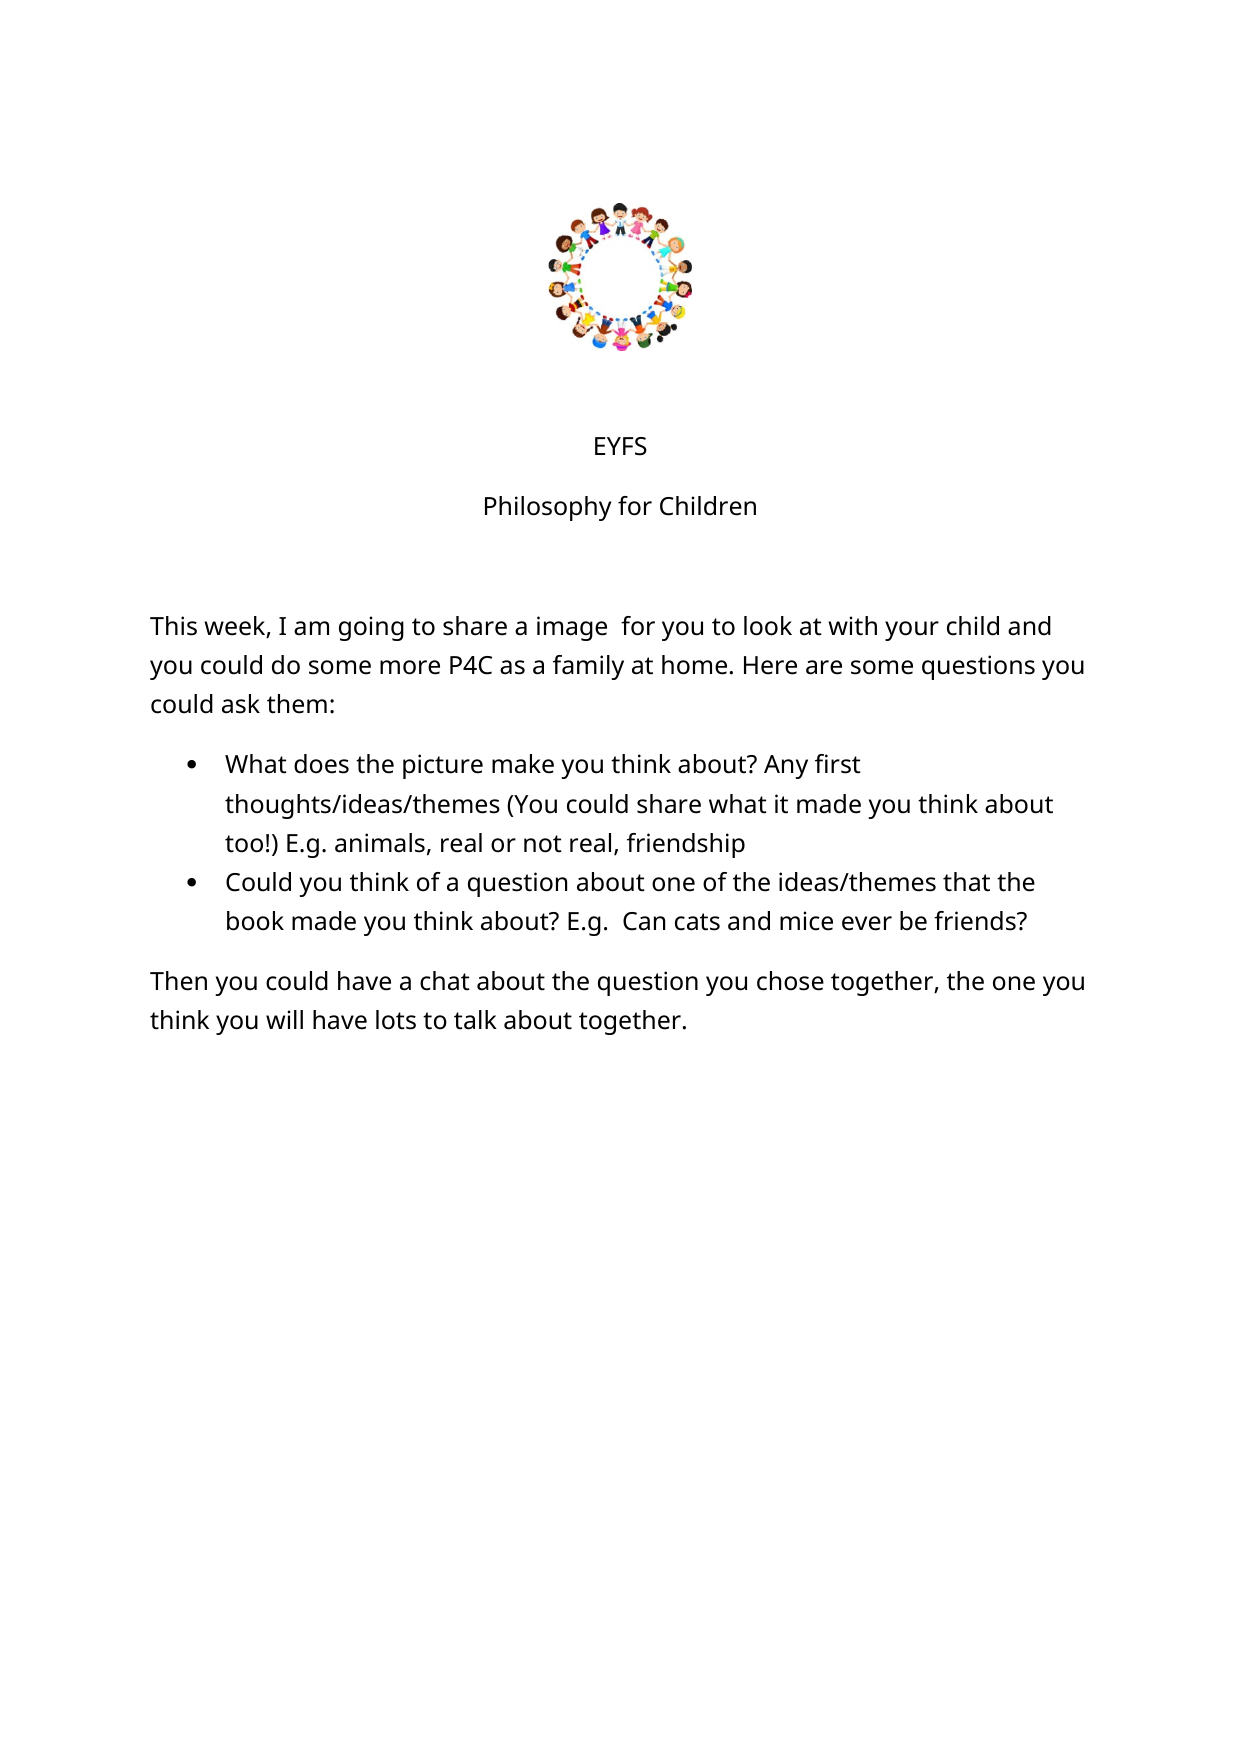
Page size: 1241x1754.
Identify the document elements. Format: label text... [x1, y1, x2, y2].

list What does the picture make you think about? Any first thoughts/ideas/themes (You could share what it made you think about too!) E.g. animals, real or not real, friendship [187, 747, 1090, 859]
text EYFS [150, 429, 1090, 463]
text Then you could have a chat about the question you chose together, the one you think you will have lots to talk about together. [150, 964, 1090, 1037]
list Could you think of a question about one of the ideas/themes that the book made you think about? E.g. Can cats and mice ever be friends? [187, 864, 1090, 938]
text This week, I am going to share a image for you to look at with your child and you could do some more P4C as a family at home. Here are some questions you could ask them: [150, 609, 1090, 721]
text Philosophy for Children [150, 489, 1090, 523]
picture [548, 203, 692, 351]
